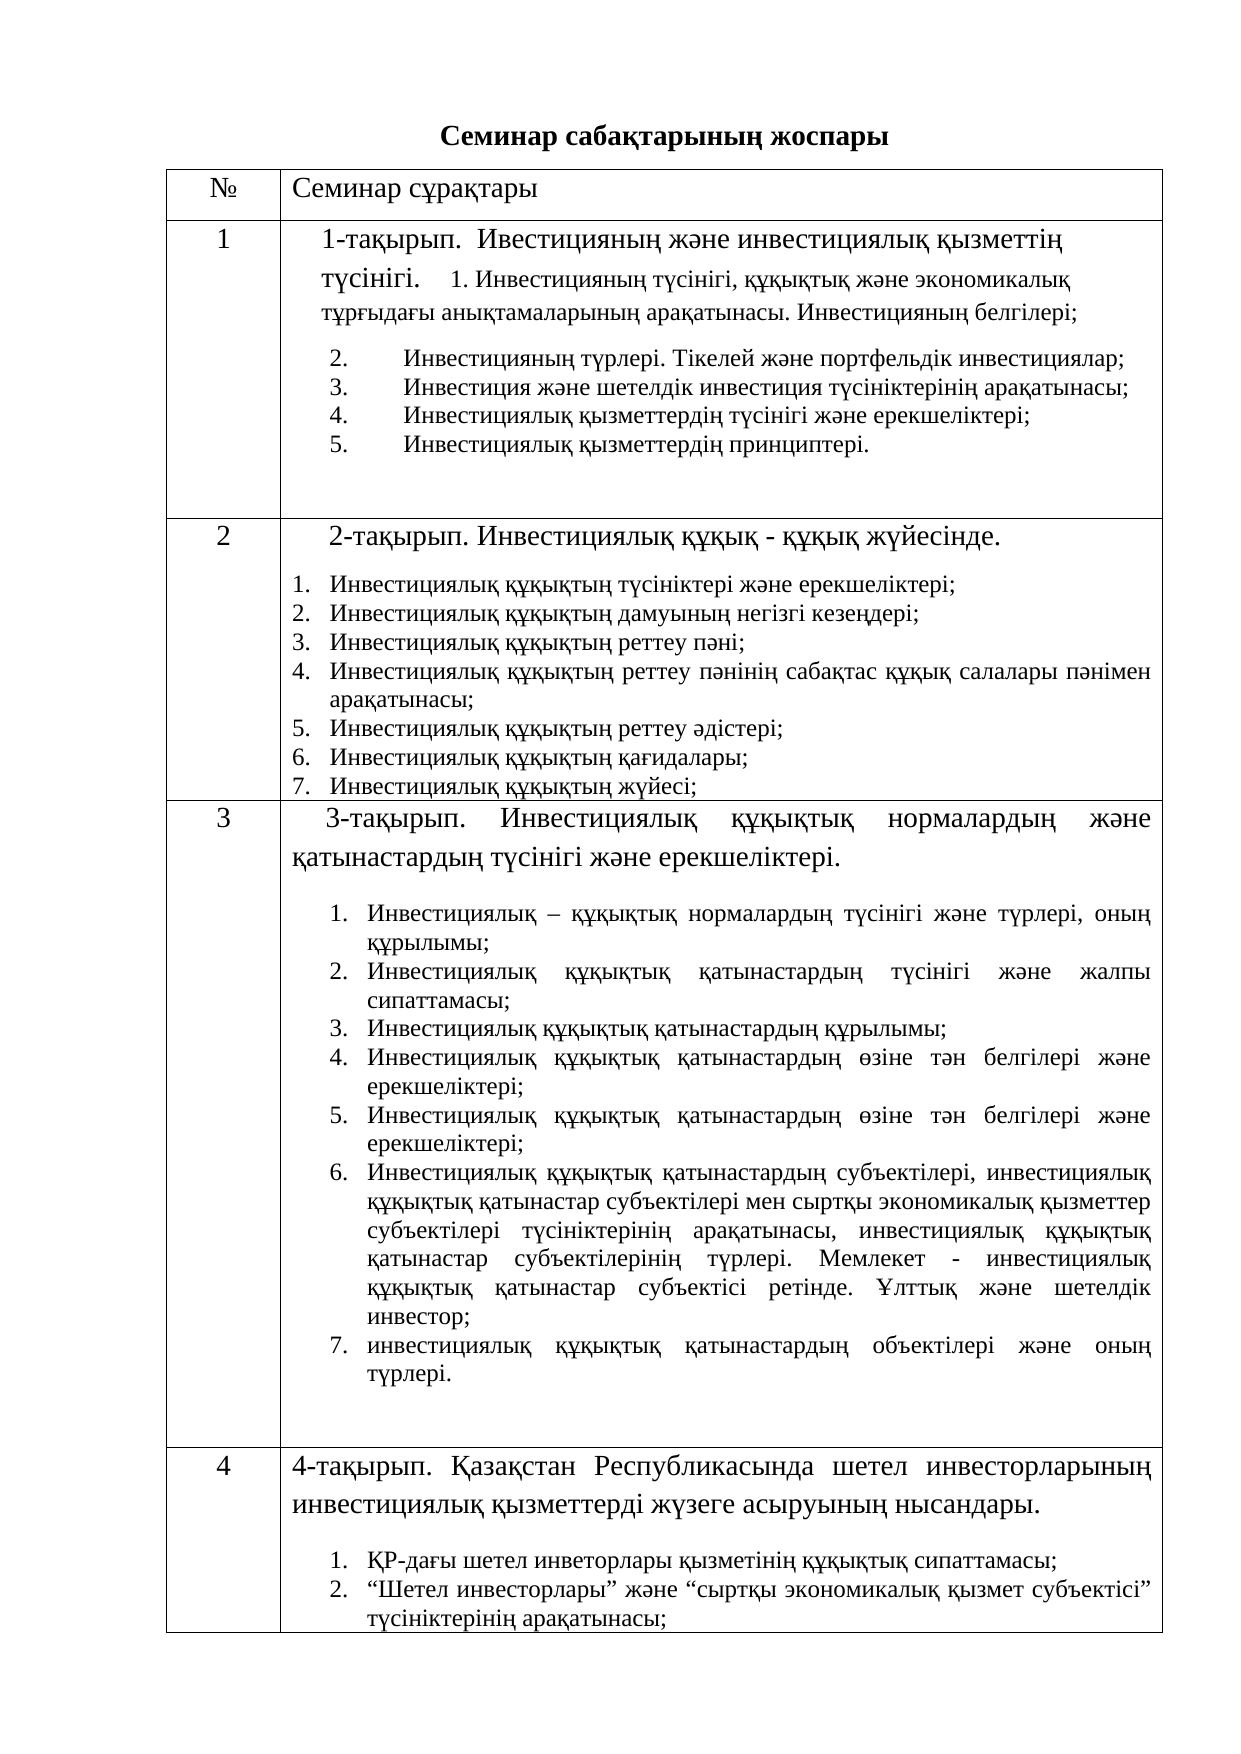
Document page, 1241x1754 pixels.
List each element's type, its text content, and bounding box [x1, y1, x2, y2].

text Семинар сабақтарының жоспары [177, 118, 1152, 152]
table_cell 2 [167, 519, 280, 799]
table_cell 3 [167, 801, 280, 1447]
table_cell 2-тақырып. Инвестициялық құқық - құқық жүйесінде. Инвестициялық құқықтың түсініктері және ерекшеліктері; Инвестициялық құқықтың дамуының негізгі кезеңдері; Инвестициялық құқықтың реттеу пәні; Инвестициялық құқықтың реттеу пәнінің сабақтас құқық салалары пәнімен арақатынасы; Инвестициялық құқықтың реттеу әдістері; Инвестициялық құқықтың қағидалары; Инвестициялық құқықтың жүйесі; [281, 519, 1162, 799]
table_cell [281, 1448, 1162, 1632]
table_header № [167, 170, 280, 220]
table_header Семинар сұрақтары [281, 170, 1162, 220]
table_cell 4 [167, 1448, 280, 1632]
table_cell 1 [167, 221, 280, 517]
table_cell 1-тақырып. Ивестицияның және инвестициялық қызметтің түсінігі. 1. Инвестицияның түсінігі, құқықтық және экономикалық тұрғыдағы анықтамаларының арақатынасы. Инвестицияның белгілері; Инвестицияның түрлері. Тікелей және портфельдік инвестициялар; Инвестиция және шетелдік инвестиция түсініктерінің арақатынасы; Инвестициялық қызметтердің түсінігі және ерекшеліктері; Инвестициялық қызметтердің принциптері. [281, 221, 1162, 517]
table_cell 3-тақырып. Инвестициялық құқықтық нормалардың және қатынастардың түсінігі және ерекшеліктері. Инвестициялық – құқықтық нормалардың түсінігі және түрлері, оның құрылымы; Инвестициялық құқықтық қатынастардың түсінігі және жалпы сипаттамасы; Инвестициялық құқықтық қатынастардың құрылымы; Инвестициялық құқықтық қатынастардың өзіне тән белгілері және ерекшеліктері; Инвестициялық құқықтық қатынастардың өзіне тән белгілері және ерекшеліктері; Инвестициялық құқықтық қатынастардың субъектілері, инвестициялық құқықтық қатынастар субъектілері мен сыртқы экономикалық қызметтер субъектілері түсініктерінің арақатынасы, инвестициялық құқықтық қатынастар субъектілерінің түрлері. Мемлекет - инвестициялық құқықтық қатынастар субъектісі ретінде. Ұлттық және шетелдік инвестор; инвестициялық құқықтық қатынастардың объектілері және оның түрлері. [281, 801, 1162, 1447]
